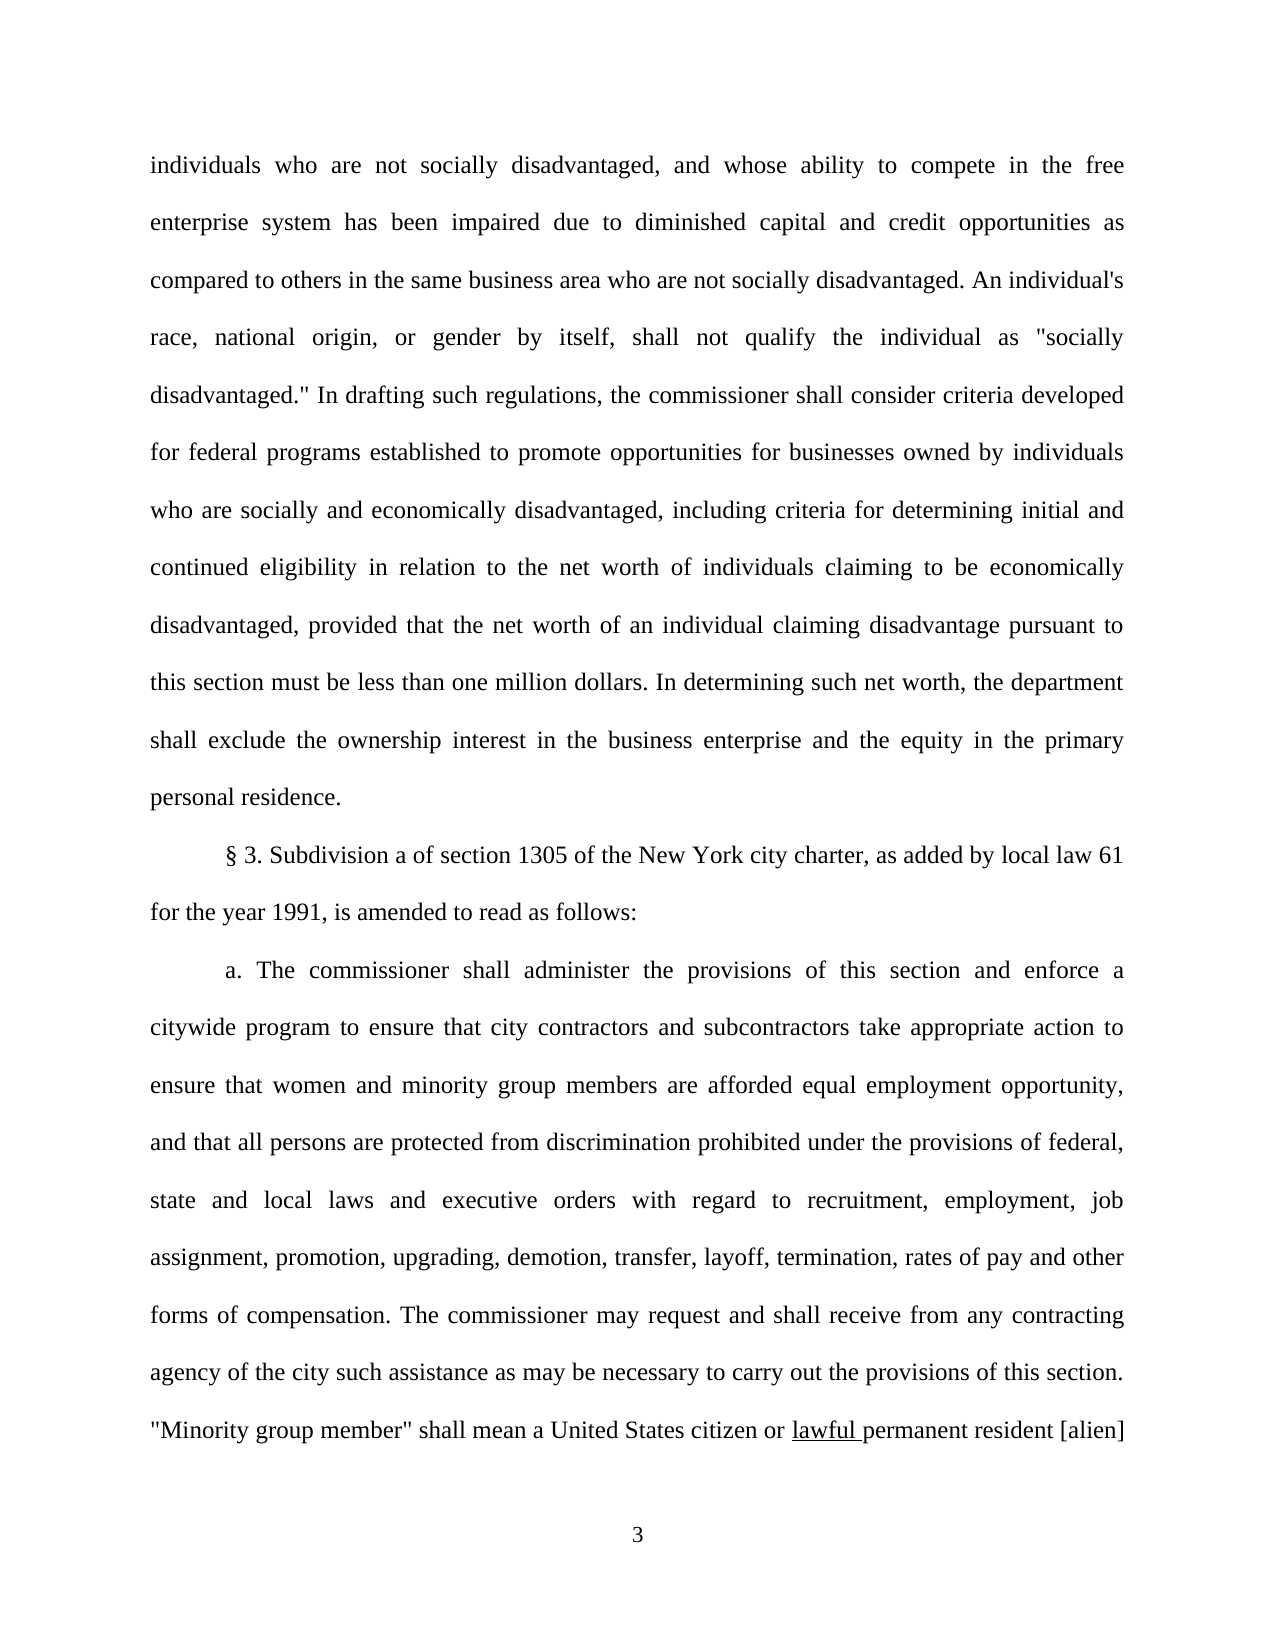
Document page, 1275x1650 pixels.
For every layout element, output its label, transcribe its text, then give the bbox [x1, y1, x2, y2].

text § 3. Subdivision a of section 1305 of the New York city charter, as added by local law 61 for the year 1991, is amended to read as follows: [150, 840, 1125, 926]
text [150, 150, 1125, 811]
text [150, 955, 1125, 1444]
